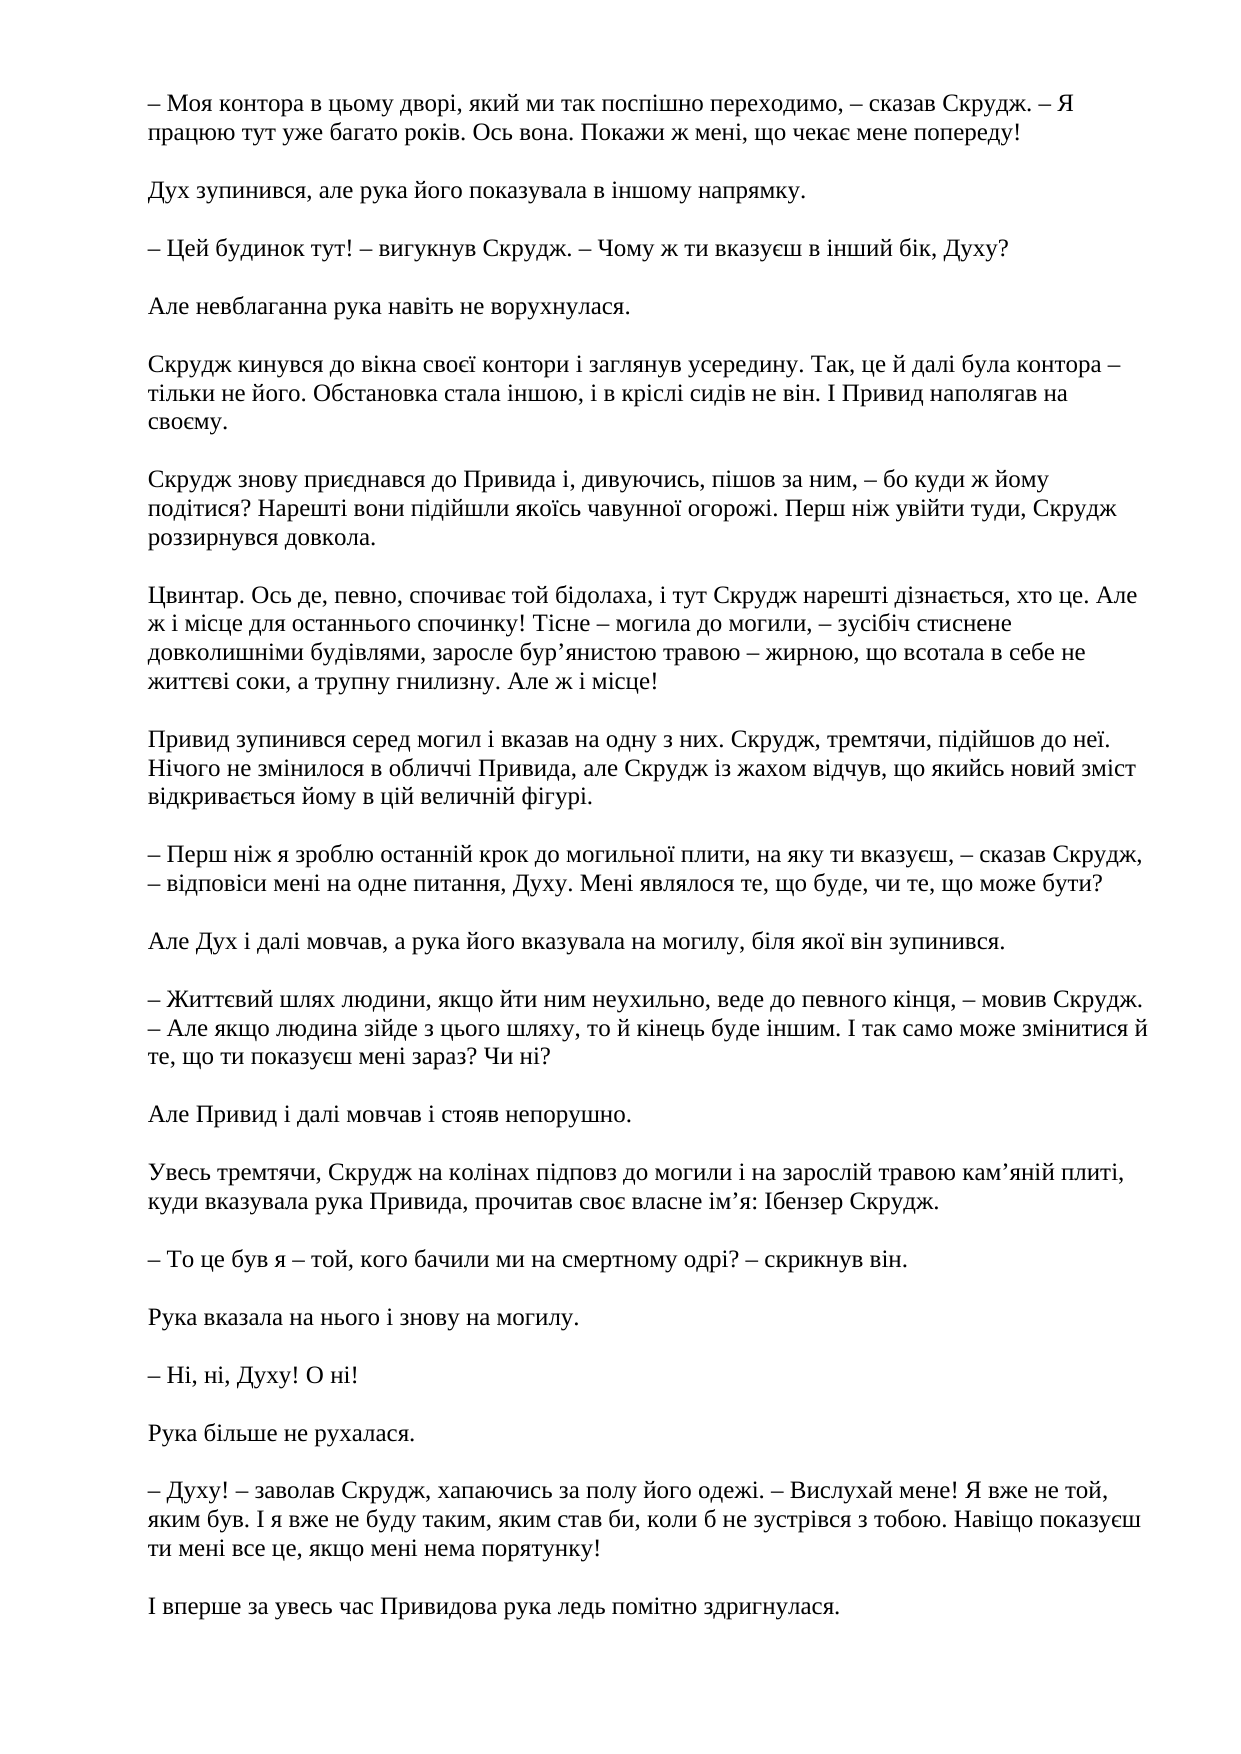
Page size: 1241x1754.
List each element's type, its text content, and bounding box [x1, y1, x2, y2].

text – Життєвий шлях людини, якщо йти ним неухильно, веде до певного кінця, – мовив Скрудж. – Але якщо людина зійде з цього шляху, то й кінець буде іншим. І так само може змінитися й те, що ти показуєш мені зараз? Чи ні? [148, 984, 1152, 1070]
text І вперше за увесь час Привидова рука ледь помітно здригнулася. [148, 1591, 1152, 1620]
text – Цей будинок тут! – вигукнув Скрудж. – Чому ж ти вказуєш в інший бік, Духу? [148, 233, 1152, 262]
text Скрудж кинувся до вікна своєї контори і заглянув усередину. Так, це й далі була контора – тільки не його. Обстановка стала іншою, і в кріслі сидів не він. І Привид наполягав на своєму. [148, 349, 1152, 435]
text – Перш ніж я зроблю останній крок до могильної плити, на яку ти вказуєш, – сказав Скрудж, – відповіси мені на одне питання, Духу. Мені являлося те, що буде, чи те, що може бути? [148, 839, 1152, 897]
text Рука більше не рухалася. [148, 1418, 1152, 1446]
text – Моя контора в цьому дворі, який ми так поспішно переходимо, – сказав Скрудж. – Я працюю тут уже багато років. Ось вона. Покажи ж мені, що чекає мене попереду! [148, 88, 1152, 146]
text – Ні, ні, Духу! О ні! [148, 1360, 1152, 1388]
text Але Привид і далі мовчав і стояв непорушно. [148, 1099, 1152, 1128]
text Але Дух і далі мовчав, а рука його вказувала на могилу, біля якої він зупинився. [148, 926, 1152, 955]
text Скрудж знову приєднався до Привида і, дивуючись, пішов за ним, – бо куди ж йому подітися? Нарешті вони підійшли якоїсь чавунної огорожі. Перш ніж увійти туди, Скрудж роззирнувся довкола. [148, 464, 1152, 551]
text Увесь тремтячи, Скрудж на колінах підповз до могили і на зарослій травою кам’яній плиті, куди вказувала рука Привида, прочитав своє власне ім’я: Ібензер Скрудж. [148, 1157, 1152, 1215]
text – Духу! – заволав Скрудж, хапаючись за полу його одежі. – Вислухай мене! Я вже не той, яким був. І я вже не буду таким, яким став би, коли б не зустрівся з тобою. Навіщо показуєш ти мені все це, якщо мені нема порятунку! [148, 1476, 1152, 1562]
text Дух зупинився, але рука його показувала в іншому напрямку. [148, 175, 1152, 204]
text Рука вказала на нього і знову на могилу. [148, 1302, 1152, 1331]
text Але невблаганна рука навіть не ворухнулася. [148, 291, 1152, 320]
text – То це був я – той, кого бачили ми на смертному одрі? – скрикнув він. [148, 1244, 1152, 1273]
text Привид зупинився серед могил і вказав на одну з них. Скрудж, тремтячи, підійшов до неї. Нічого не змінилося в обличчі Привида, але Скрудж із жахом відчув, що якийсь новий зміст відкривається йому в цій величній фігурі. [148, 724, 1152, 810]
text Цвинтар. Ось де, певно, спочиває той бідолаха, і тут Скрудж нарешті дізнається, хто це. Але ж і місце для останнього спочинку! Тісне – могила до могили, – зусібіч стиснене довколишніми будівлями, заросле бур’янистою травою – жирною, що всотала в себе не життєві соки, а трупну гнилизну. Але ж і місце! [148, 580, 1152, 695]
